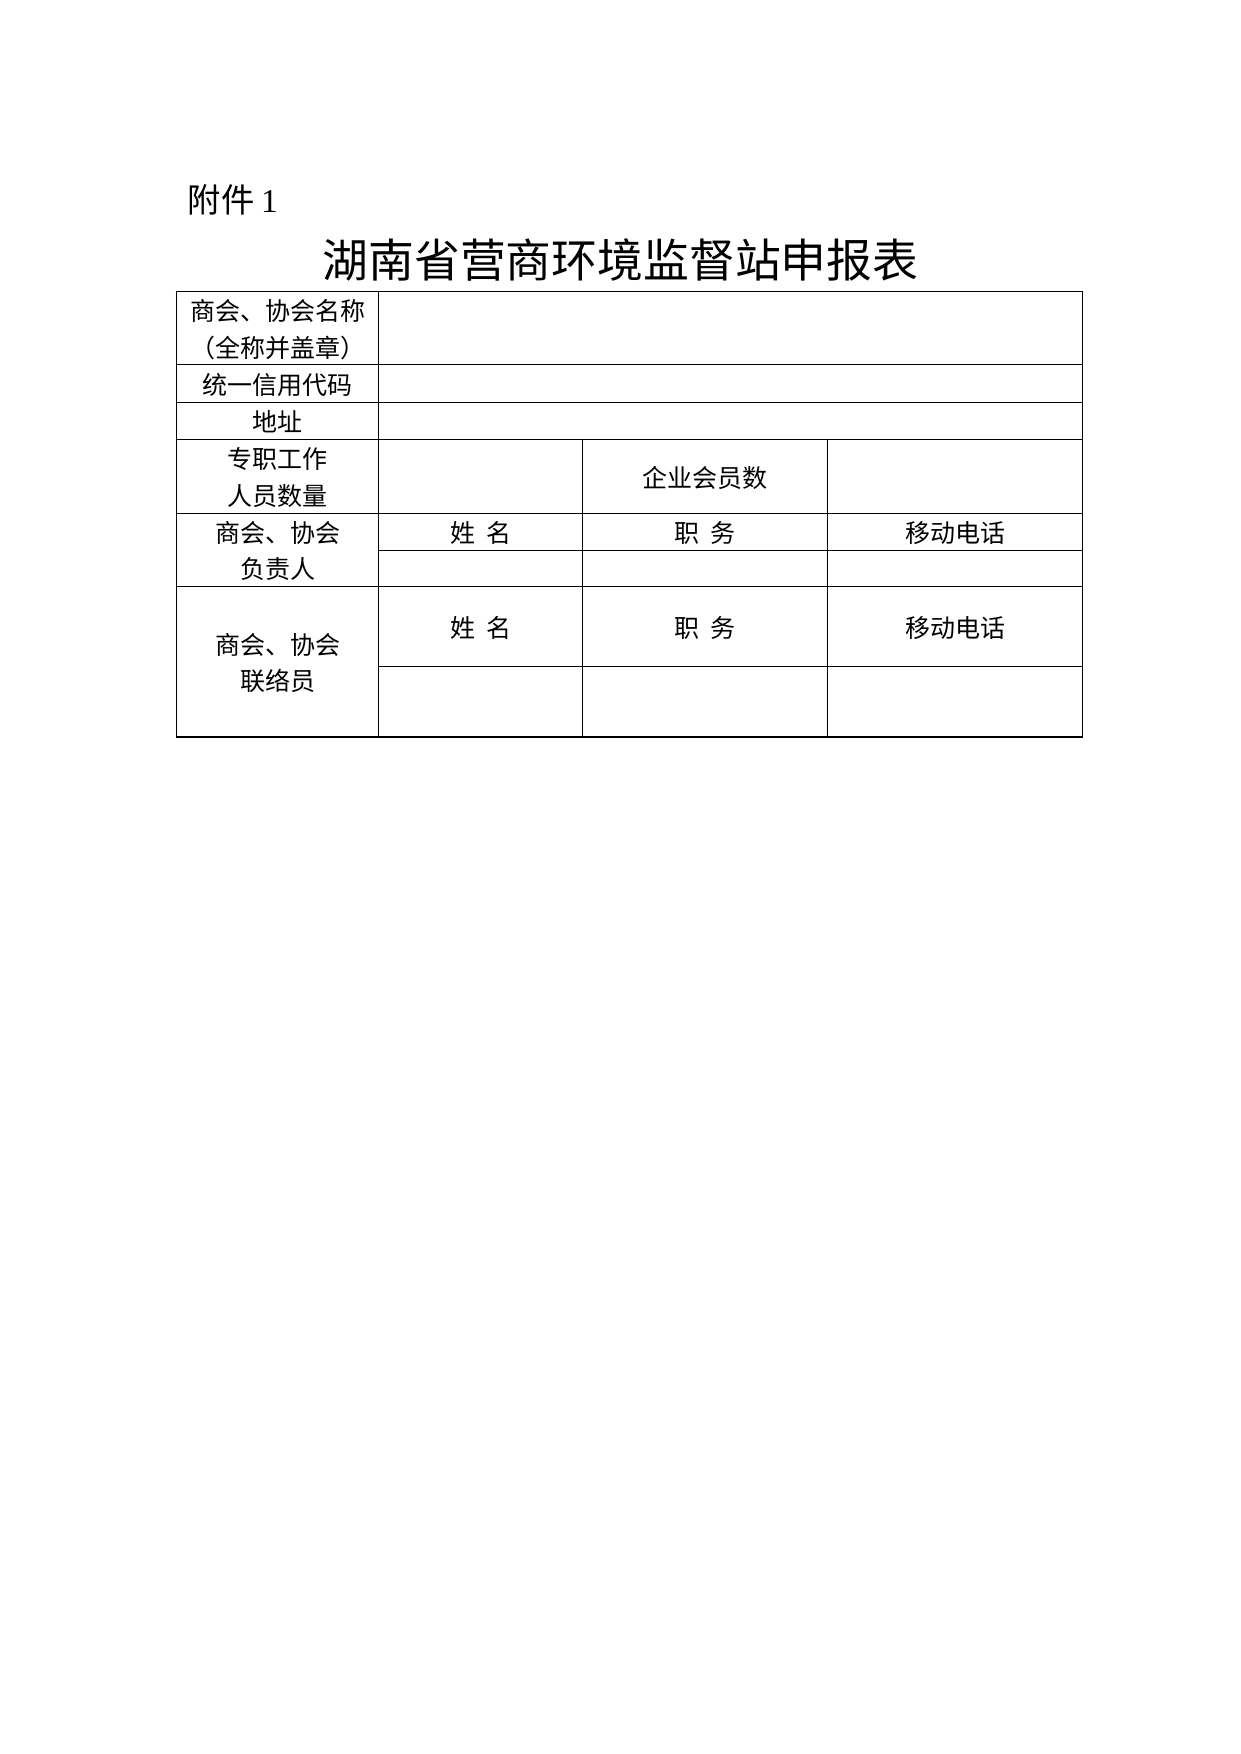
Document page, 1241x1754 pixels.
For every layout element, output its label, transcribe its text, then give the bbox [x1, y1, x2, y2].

table_cell 移动电话 [828, 587, 1082, 666]
table_cell [828, 551, 1082, 586]
table_cell 移动电话 [828, 514, 1082, 550]
table_cell 职 务 [583, 587, 827, 666]
table_cell [583, 551, 827, 586]
table_cell [379, 551, 582, 586]
table_cell 商会、协会 负责人 [177, 514, 378, 586]
table_cell 商会、协会 联络员 [177, 587, 378, 736]
table_cell [379, 440, 582, 512]
table_cell [828, 440, 1082, 512]
text 湖南省营商环境监督站申报表 [187, 224, 1053, 291]
table_cell [583, 667, 827, 736]
table_cell 地址 [177, 403, 378, 439]
table_cell 统一信用代码 [177, 365, 378, 402]
table_cell [828, 667, 1082, 736]
table_cell [379, 667, 582, 736]
table_cell [379, 365, 1082, 402]
table_cell 姓 名 [379, 587, 582, 666]
table_cell 职 务 [583, 514, 827, 550]
table_header 商会、协会名称 （全称并盖章） [177, 292, 378, 364]
text 附件1 [187, 162, 1053, 224]
table_cell 专职工作 人员数量 [177, 440, 378, 512]
table_cell [379, 403, 1082, 439]
table_header [379, 292, 1082, 364]
table_cell 姓 名 [379, 514, 582, 550]
table_cell 企业会员数 [583, 440, 827, 512]
